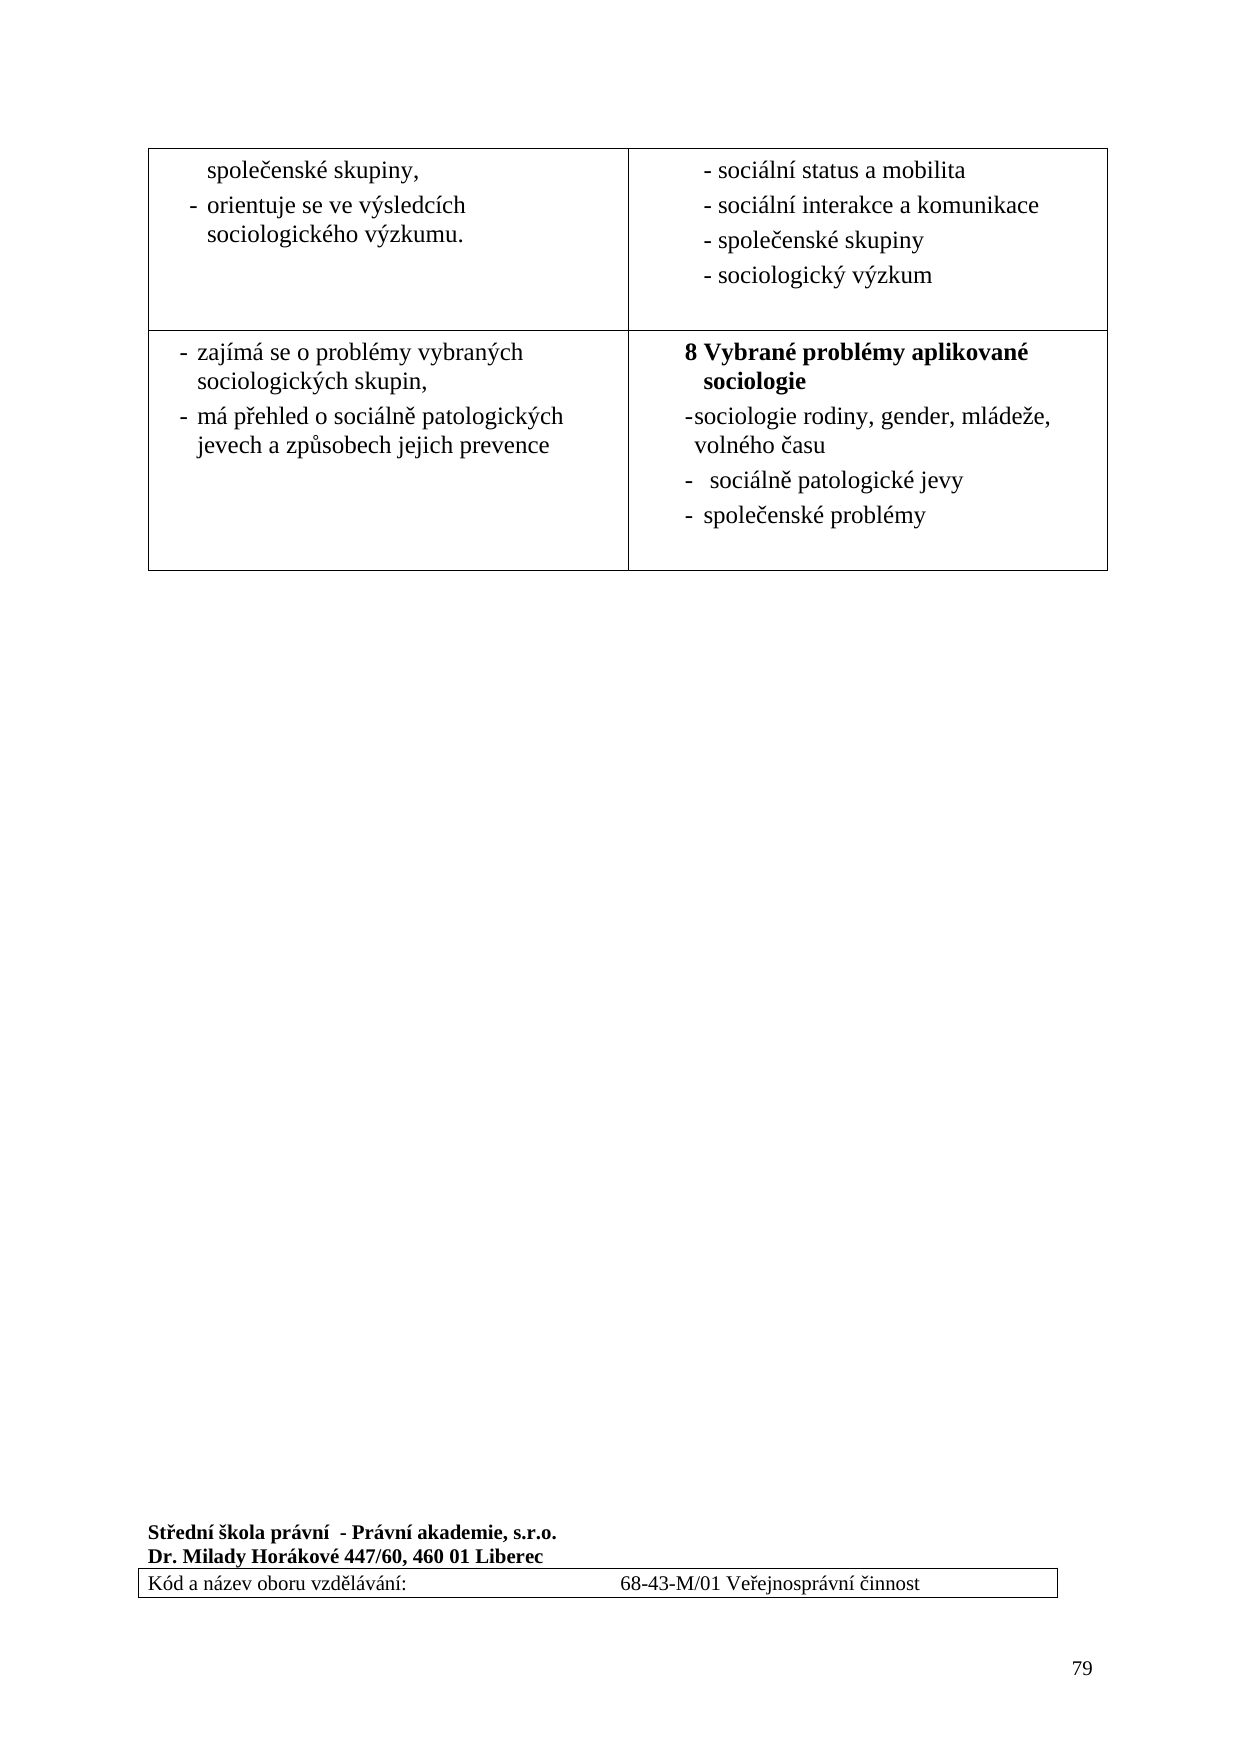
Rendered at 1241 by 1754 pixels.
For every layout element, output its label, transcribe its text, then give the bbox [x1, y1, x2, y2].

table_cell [629, 149, 1107, 330]
table_cell zajímá se o problémy vybraných sociologických skupin, má přehled o sociálně patologických jevech a způsobech jejich prevence [149, 331, 628, 570]
text Dr. Milady Horákové 447/60, 460 01 Liberec [148, 1544, 1048, 1568]
text Kód a název oboru vzdělávání: 68-43-M/01 Veřejnosprávní činnost [139, 1569, 1057, 1597]
text Střední škola právní - Právní akademie, s.r.o. [148, 1519, 1048, 1544]
table_cell Vybrané problémy aplikované sociologie sociologie rodiny, gender, mládeže, volného času sociálně patologické jevy společenské problémy [629, 331, 1107, 570]
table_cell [149, 149, 628, 330]
